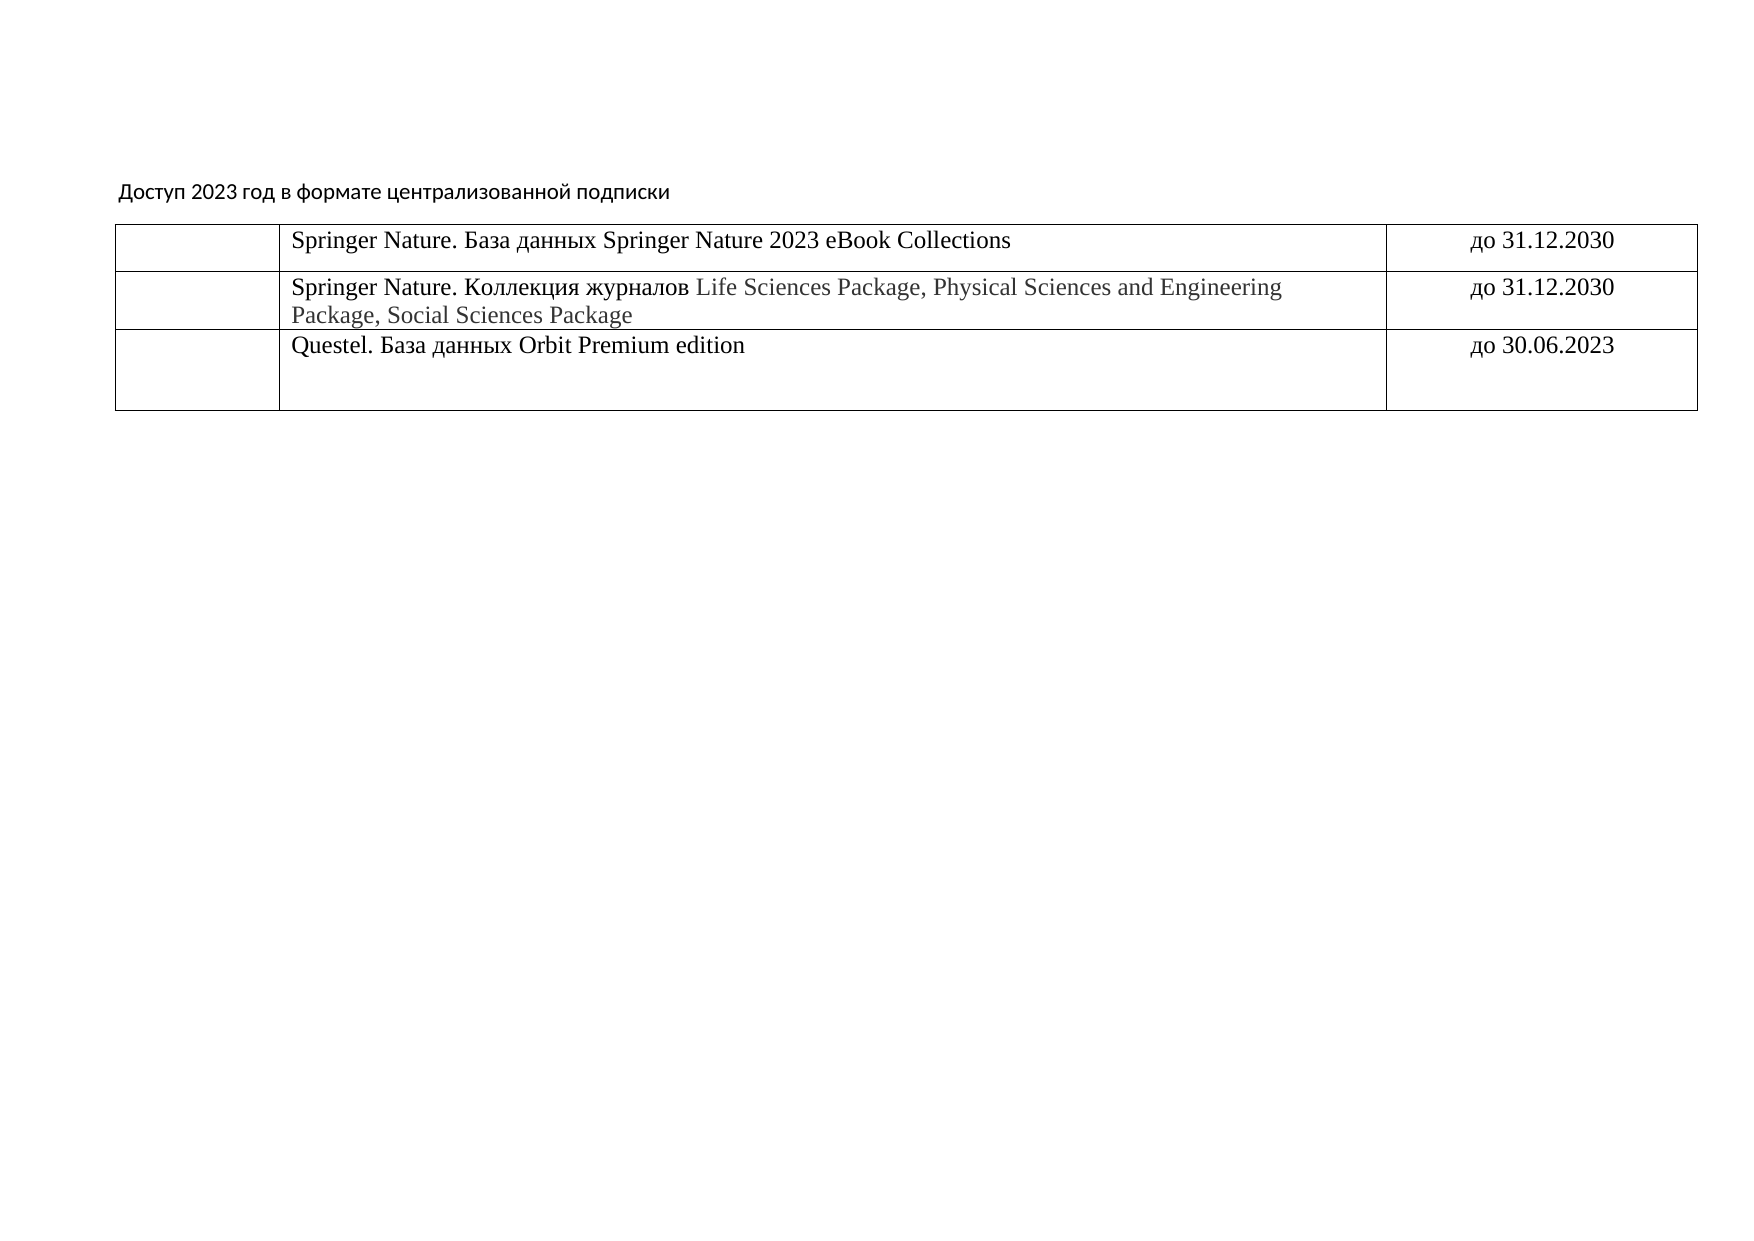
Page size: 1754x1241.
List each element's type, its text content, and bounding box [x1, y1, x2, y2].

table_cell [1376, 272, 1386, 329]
table_header [116, 225, 279, 271]
table_cell до 31.12.2030 [1387, 272, 1697, 329]
table_cell до 30.06.2023 [1387, 330, 1697, 410]
table_cell [116, 272, 279, 329]
table_cell [116, 330, 279, 410]
table_header до 31.12.2030 [1387, 225, 1697, 271]
text Доступ 2023 год в формате централизованной подписки [118, 177, 1636, 205]
table_cell Questel. База данных Orbit Premium edition [280, 330, 1386, 410]
table_header Springer Nature. База данных Springer Nature 2023 eBook Collections [280, 225, 1386, 271]
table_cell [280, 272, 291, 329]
